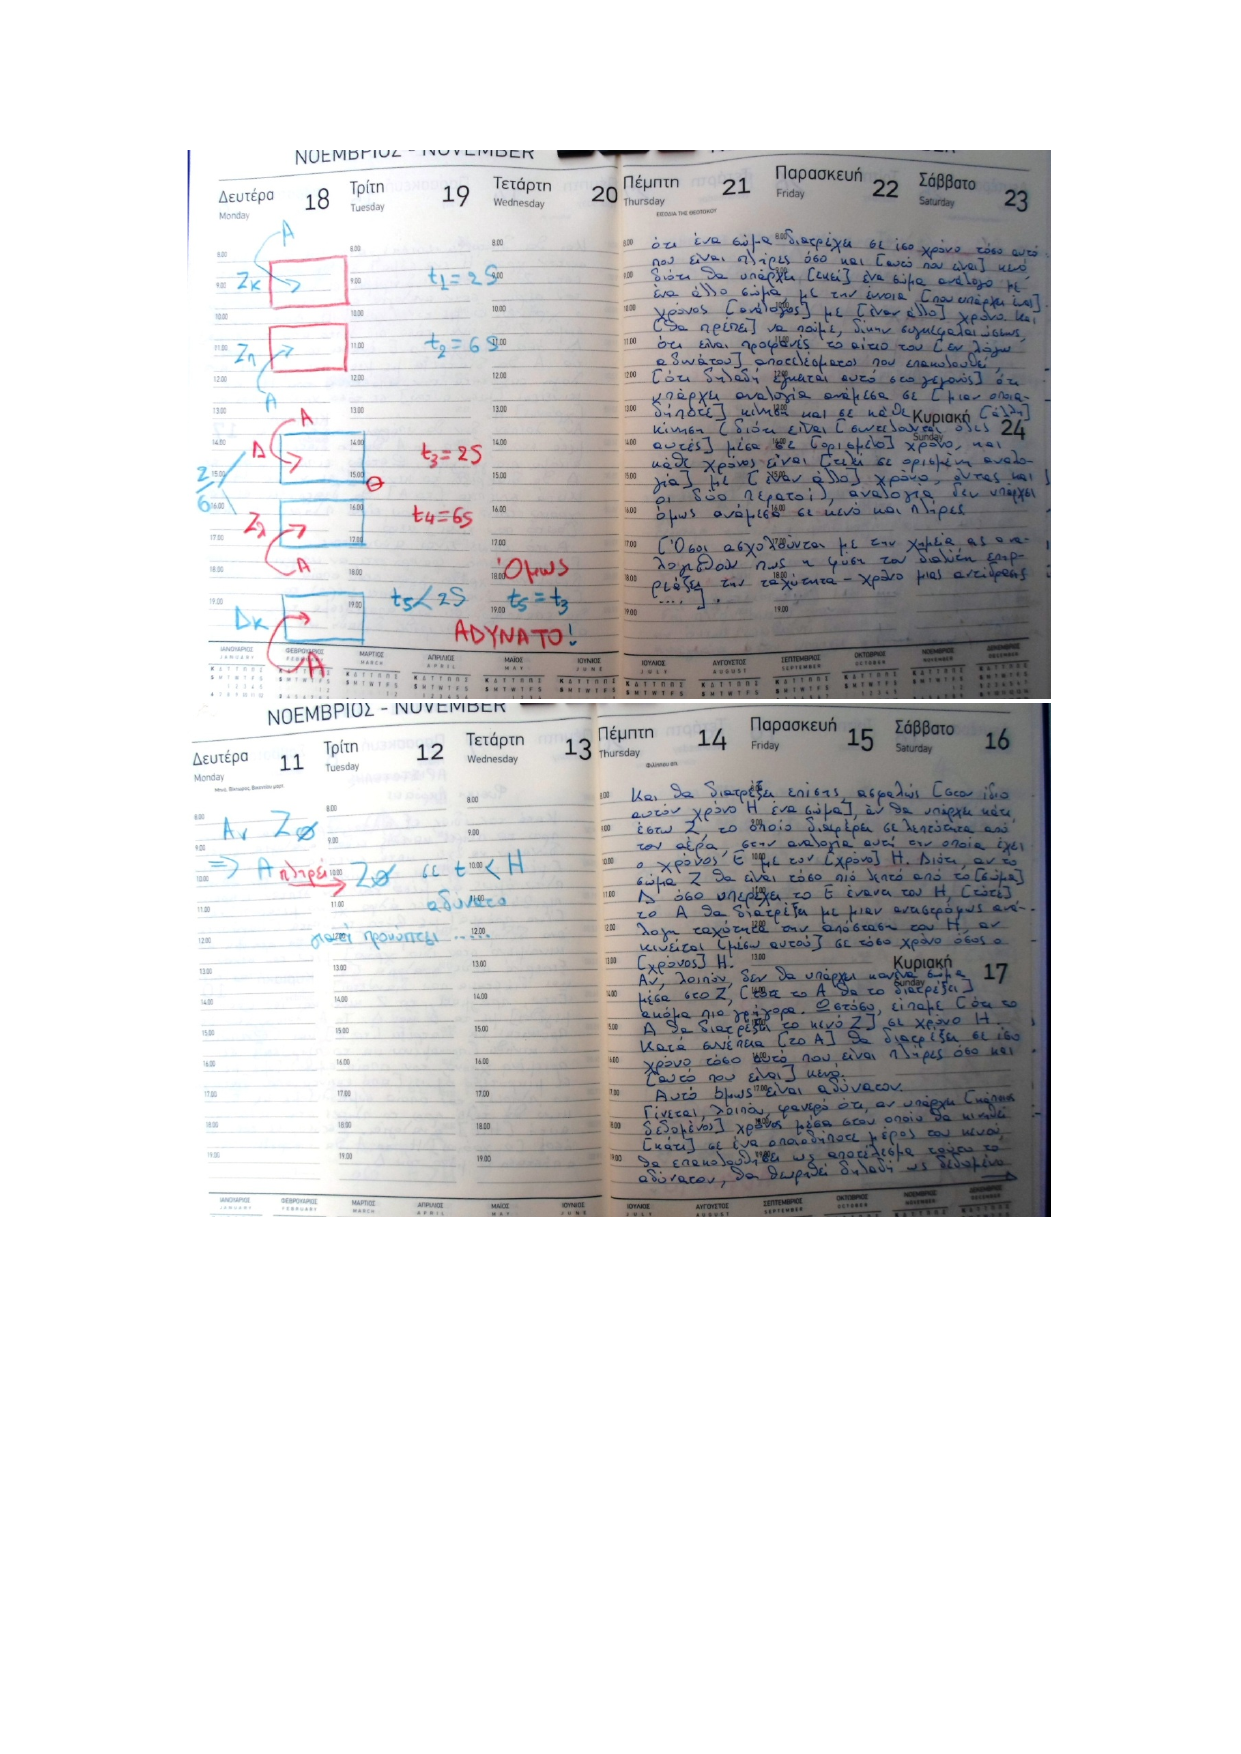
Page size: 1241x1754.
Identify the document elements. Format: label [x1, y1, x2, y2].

picture [187, 703, 1051, 1217]
picture [187, 150, 1051, 699]
